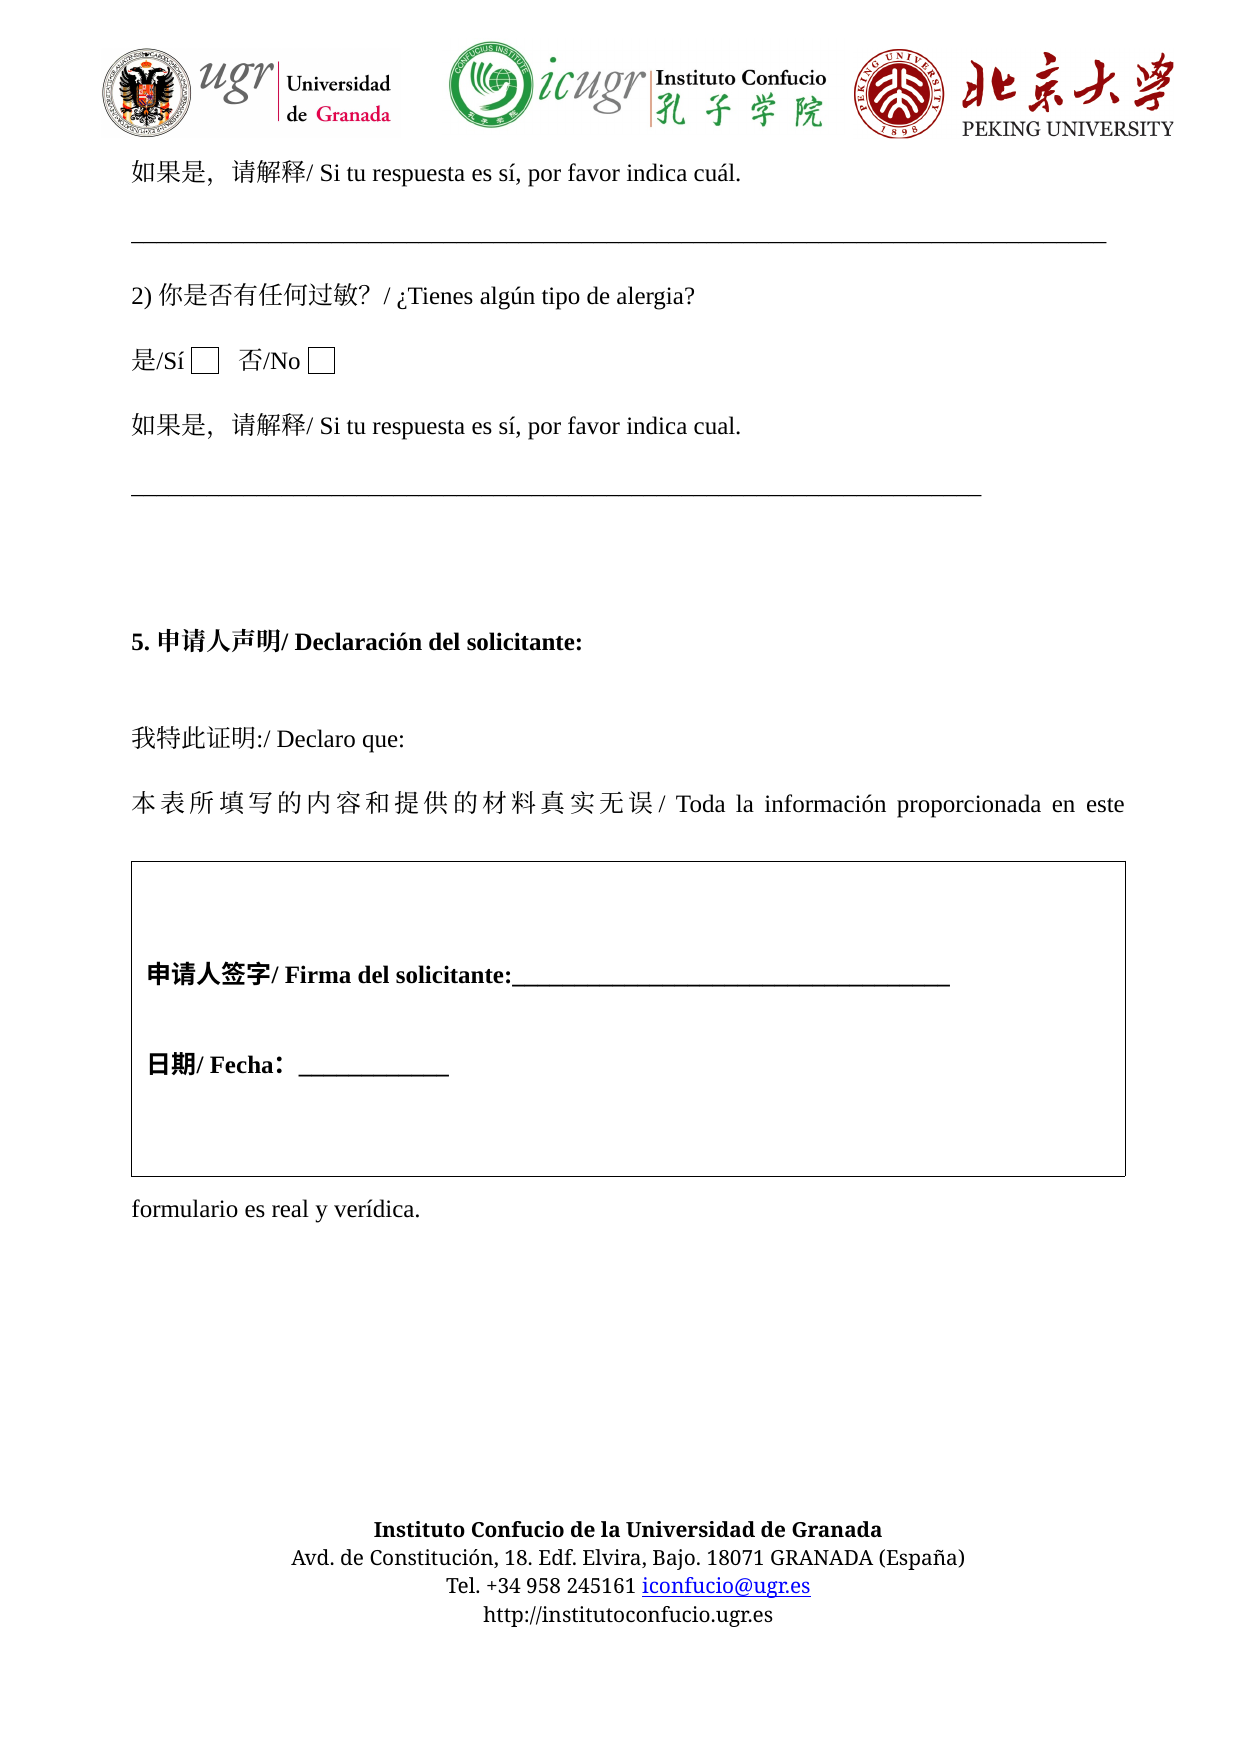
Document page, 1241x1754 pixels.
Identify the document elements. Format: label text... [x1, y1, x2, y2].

text 本表所填写的内容和提供的材料真实无误/ Toda la información proporcionada en este formulario es real y verídica. [131, 769, 1125, 861]
text 5. 申请人声明/ Declaración del solicitante: [131, 607, 1125, 672]
picture [853, 48, 1174, 139]
text 是/Sí 否/No [131, 340, 1125, 376]
text 如果是，请解释/ Si tu respuesta es sí, por favor indica cual. [131, 406, 1125, 441]
picture [442, 38, 845, 135]
text 我特此证明:/ Declaro que: [131, 704, 1125, 769]
text ____________________________________________________________________ [131, 471, 1125, 499]
text 本表所填写的内容和提供的材料真实无误/ Toda la información proporcionada en este formulario es real y verídica. [131, 1177, 1125, 1224]
text 如果是，请解释/ Si tu respuesta es sí, por favor indica cuál. [131, 152, 1125, 188]
text ______________________________________________________________________________ [131, 217, 1125, 246]
text 2) 你是否有任何过敏？/ ¿Tienes algún tipo de alergia? [131, 275, 1125, 311]
picture [101, 48, 401, 138]
